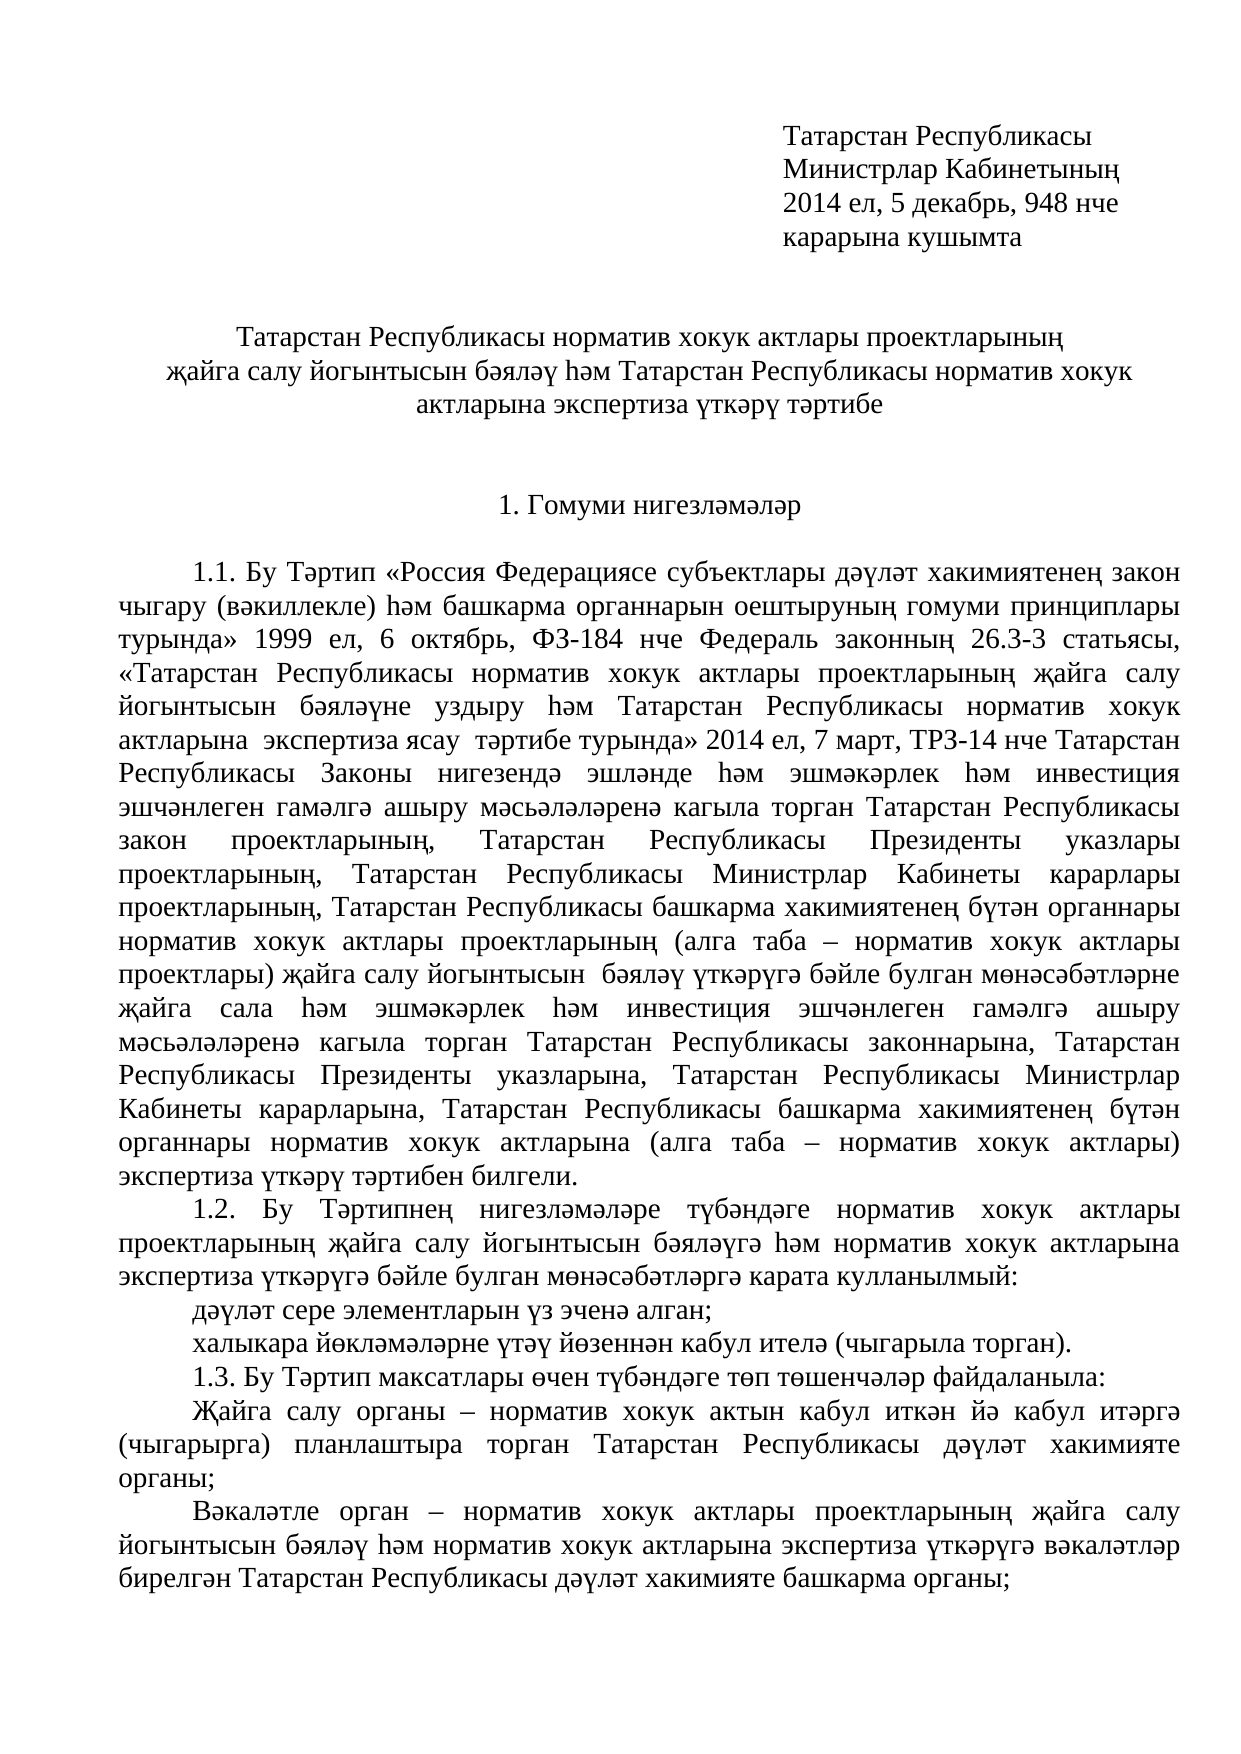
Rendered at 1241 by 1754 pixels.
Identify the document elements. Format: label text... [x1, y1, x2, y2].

text 2014 ел, 5 декабрь, 948 нче [118, 185, 1181, 219]
text 1. Гомуми нигезләмәләр [118, 487, 1181, 521]
text Вәкаләтле орган – норматив хокук актлары проектларының җайга салу йогынтысын бәяләү һәм норматив хокук актларына экспертиза үткәрүгә вәкаләтләр бирелгән Татарстан Республикасы дәүләт хакимияте башкарма органы; [118, 1493, 1181, 1594]
text Татарстан Республикасы норматив хокук актлары проектларының [118, 319, 1181, 353]
text дәүләт сере элементларын үз эченә алган; [118, 1292, 1181, 1326]
text халыкара йөкләмәләрне үтәү йөзеннән кабул ителә (чыгарыла торган). [118, 1326, 1181, 1359]
text Министрлар Кабинетының [118, 152, 1181, 185]
text карарына кушымта [118, 219, 1181, 252]
text 1.1. Бу Тәртип «Россия Федерациясе субъектлары дәүләт хакимиятенең закон чыгару (вәкиллекле) һәм башкарма органнарын оештыруның гомуми принциплары турында» 1999 ел, 6 октябрь, ФЗ-184 нче Федераль законның 26.3-3 статьясы, «Татарстан Республикасы норматив хокук актлары проектларының җайга салу йогынтысын бәяләүне уздыру һәм Татарстан Республикасы норматив хокук актларына экспертиза ясау тәртибе турында» 2014 ел, 7 март, ТРЗ-14 нче Татарстан Республикасы Законы нигезендә эшләнде һәм эшмәкәрлек һәм инвестиция эшчәнлеген гамәлгә ашыру мәсьәләләренә кагыла торган Татарстан Республикасы закон проектларының, Татарстан Республикасы Президенты указлары проектларының, Татарстан Республикасы Министрлар Кабинеты карарлары проектларының, Татарстан Республикасы башкарма хакимиятенең бүтән органнары норматив хокук актлары проектларының (алга таба – норматив хокук актлары проектлары) җайга салу йогынтысын бәяләү үткәрүгә бәйле булган мөнәсәбәтләрне җайга сала һәм эшмәкәрлек һәм инвестиция эшчәнлеген гамәлгә ашыру мәсьәләләренә кагыла торган Татарстан Республикасы законнарына, Татарстан Республикасы Президенты указларына, Татарстан Республикасы Министрлар Кабинеты карарларына, Татарстан Республикасы башкарма хакимиятенең бүтән органнары норматив хокук актларына (алга таба – норматив хокук актлары) экспертиза үткәрү тәртибен билгели. [118, 554, 1181, 1191]
text Җайга салу органы – норматив хокук актын кабул иткән йә кабул итәргә (чыгарырга) планлаштыра торган Татарстан Республикасы дәүләт хакимияте органы; [118, 1393, 1181, 1493]
text Татарстан Республикасы [118, 118, 1181, 152]
text 1.3. Бу Тәртип максатлары өчен түбәндәге төп төшенчәләр файдаланыла: [118, 1359, 1181, 1393]
text 1.2. Бу Тәртипнең нигезләмәләре түбәндәге норматив хокук актлары проектларының җайга салу йогынтысын бәяләүгә һәм норматив хокук актларына экспертиза үткәрүгә бәйле булган мөнәсәбәтләргә карата кулланылмый: [118, 1191, 1181, 1292]
text җайга салу йогынтысын бәяләү һәм Татарстан Республикасы норматив хокук актларына экспертиза үткәрү тәртибе [118, 353, 1181, 420]
